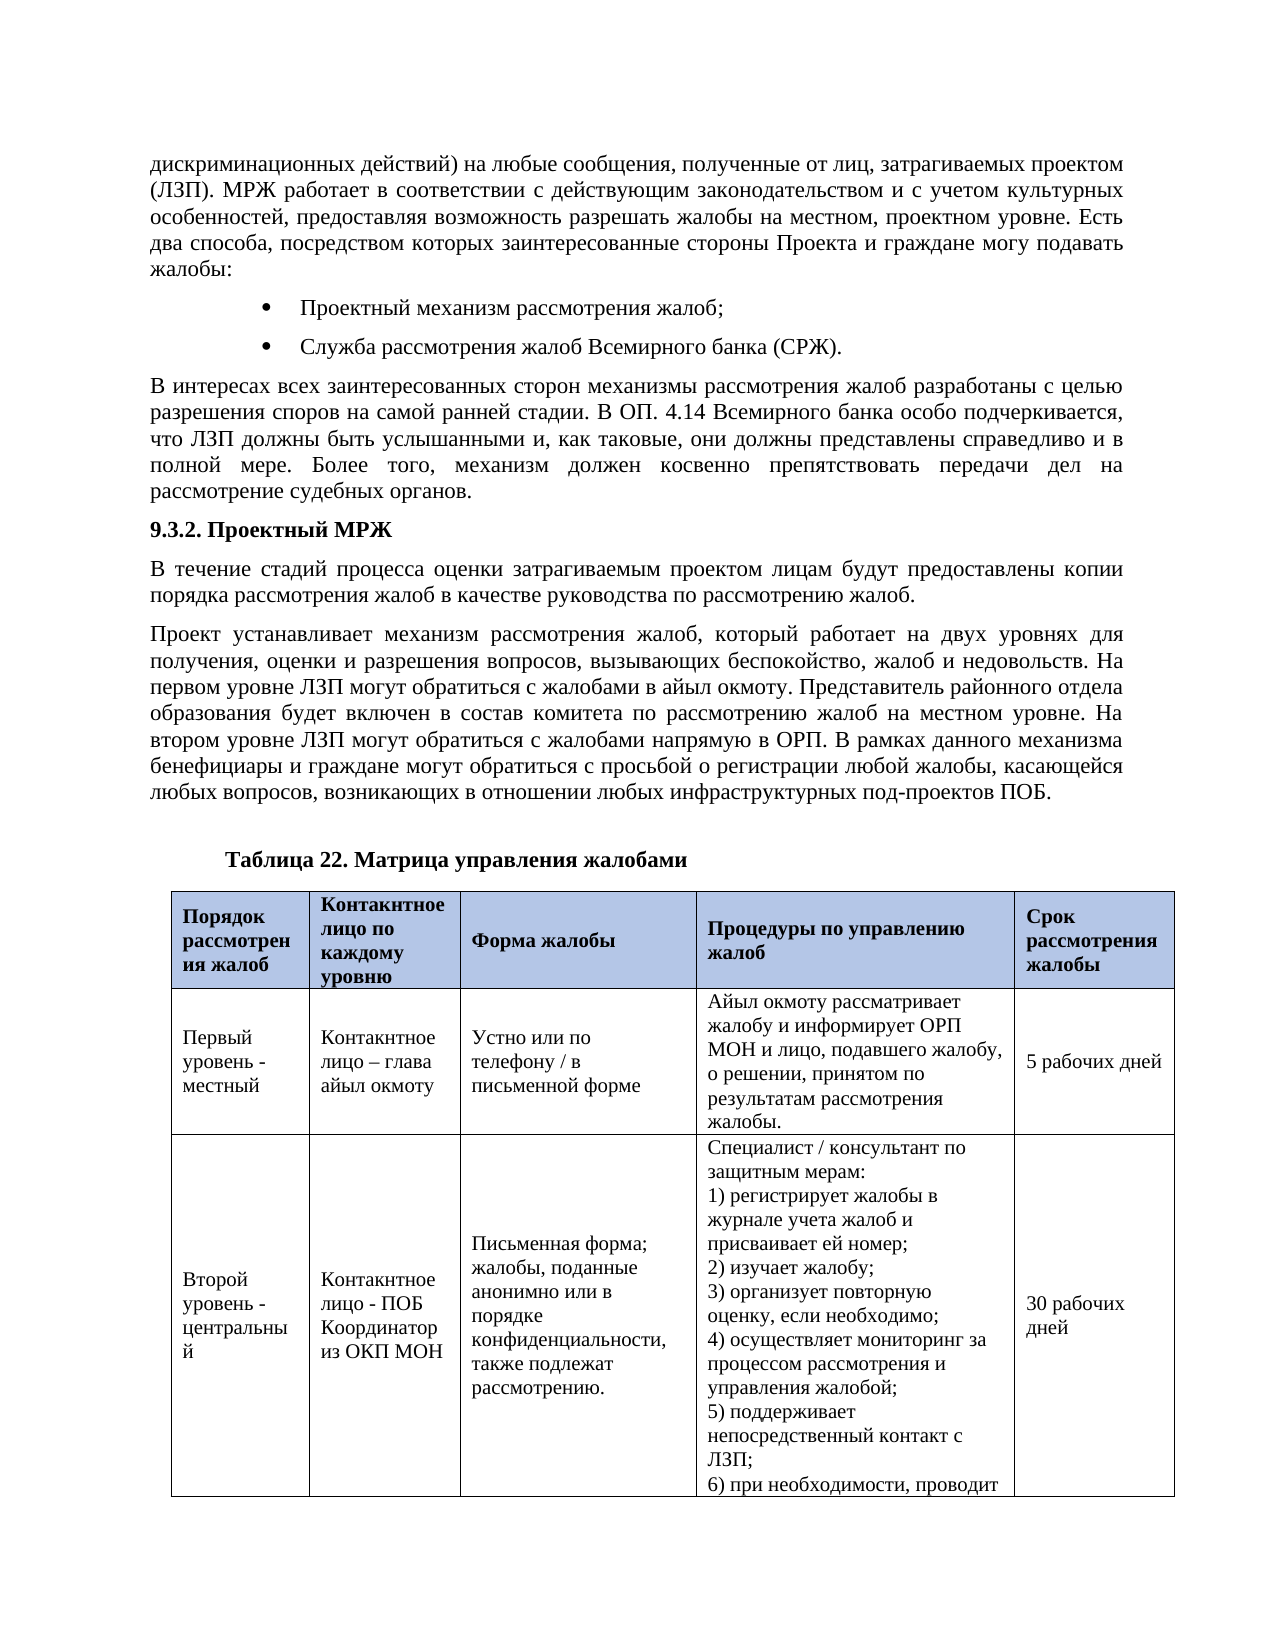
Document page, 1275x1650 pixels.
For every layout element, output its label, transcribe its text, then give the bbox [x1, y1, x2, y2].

table_cell Первый уровень - местный [172, 989, 309, 1133]
text 9.3.2. Проектный МРЖ [150, 516, 1125, 543]
table_cell Айыл окмоту рассматривает жалобу и информирует ОРП МОН и лицо, подавшего жалобу, о решении, принятом по результатам рассмотрения жалобы. [697, 989, 1014, 1133]
table_cell Устно или по телефону / в письменной форме [461, 989, 696, 1133]
list Таблица 22. Матрица управления жалобами [225, 846, 1125, 872]
table_header Процедуры по управлению жалоб [697, 892, 1014, 988]
table_cell Контакнтное лицо – глава айыл окмоту [310, 989, 460, 1133]
table_cell 30 рабочих дней [1015, 1135, 1174, 1496]
table_header Срок рассмотрения жалобы [1015, 892, 1174, 988]
text В течение стадий процесса оценки затрагиваемым проектом лицам будут предоставлены копии порядка рассмотрения жалоб в качестве руководства по рассмотрению жалоб. [150, 555, 1125, 608]
table_cell 5 рабочих дней [1015, 989, 1174, 1133]
table_header Порядок рассмотрения жалоб [172, 892, 309, 988]
table_header Контакнтное лицо по каждому уровню [310, 892, 460, 988]
list Служба рассмотрения жалоб Всемирного банка (СРЖ). [262, 333, 1125, 359]
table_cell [697, 1135, 1014, 1496]
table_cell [310, 1135, 460, 1496]
list Проектный механизм рассмотрения жалоб; [262, 294, 1125, 321]
text В интересах всех заинтересованных сторон механизмы рассмотрения жалоб разработаны с целью разрешения споров на самой ранней стадии. В ОП. 4.14 Всемирного банка особо подчеркивается, что ЛЗП должны быть услышанными и, как таковые, они должны представлены справедливо и в полной мере. Более того, механизм должен косвенно препятствовать передачи дел на рассмотрение судебных органов. [150, 372, 1125, 504]
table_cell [461, 1135, 696, 1496]
text Проект устанавливает механизм рассмотрения жалоб, который работает на двух уровнях для получения, оценки и разрешения вопросов, вызывающих беспокойство, жалоб и недовольств. На первом уровне ЛЗП могут обратиться с жалобами в айыл окмоту. Представитель районного отдела образования будет включен в состав комитета по рассмотрению жалоб на местном уровне. На втором уровне ЛЗП могут обратиться с жалобами напрямую в ОРП. В рамках данного механизма бенефициары и граждане могут обратиться с просьбой о регистрации любой жалобы, касающейся любых вопросов, возникающих в отношении любых инфраструктурных под-проектов ПОБ. [150, 620, 1125, 805]
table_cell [172, 1135, 309, 1496]
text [150, 150, 1125, 282]
table_header Форма жалобы [461, 892, 696, 988]
